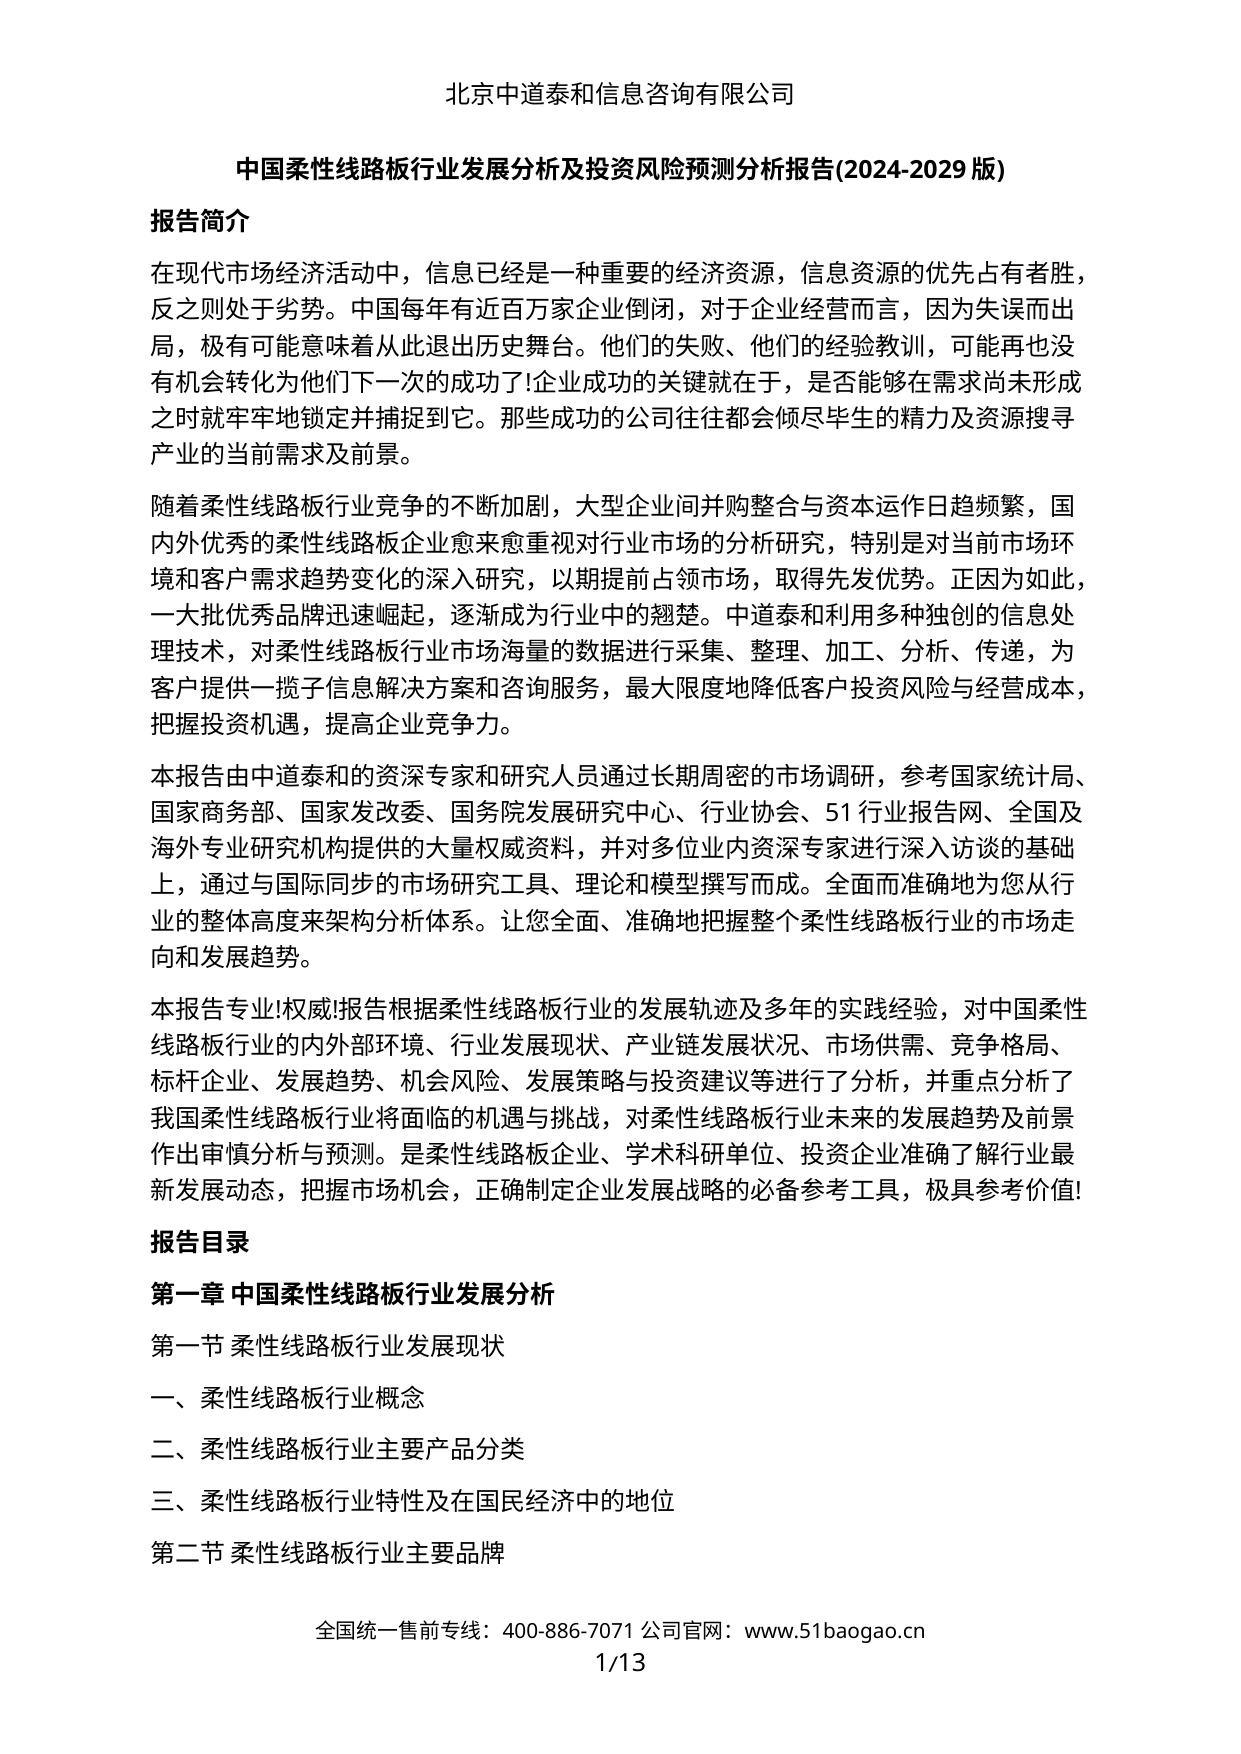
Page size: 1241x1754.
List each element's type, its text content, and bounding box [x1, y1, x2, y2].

text 第一章 中国柔性线路板行业发展分析 [150, 1274, 1090, 1311]
text 本报告由中道泰和的资深专家和研究人员通过长期周密的市场调研，参考国家统计局、国家商务部、国家发改委、国务院发展研究中心、行业协会、51行业报告网、全国及海外专业研究机构提供的大量权威资料，并对多位业内资深专家进行深入访谈的基础上，通过与国际同步的市场研究工具、理论和模型撰写而成。全面而准确地为您从行业的整体高度来架构分析体系。让您全面、准确地把握整个柔性线路板行业的市场走向和发展趋势。 [150, 756, 1090, 974]
text 报告简介 [150, 202, 1090, 238]
text 一、柔性线路板行业概念 [150, 1378, 1090, 1414]
text 随着柔性线路板行业竞争的不断加剧，大型企业间并购整合与资本运作日趋频繁，国内外优秀的柔性线路板企业愈来愈重视对行业市场的分析研究，特别是对当前市场环境和客户需求趋势变化的深入研究，以期提前占领市场，取得先发优势。正因为如此，一大批优秀品牌迅速崛起，逐渐成为行业中的翘楚。中道泰和利用多种独创的信息处理技术，对柔性线路板行业市场海量的数据进行采集、整理、加工、分析、传递，为客户提供一揽子信息解决方案和咨询服务，最大限度地降低客户投资风险与经营成本，把握投资机遇，提高企业竞争力。 [150, 487, 1090, 741]
text 二、柔性线路板行业主要产品分类 [150, 1430, 1090, 1466]
text 本报告专业!权威!报告根据柔性线路板行业的发展轨迹及多年的实践经验，对中国柔性线路板行业的内外部环境、行业发展现状、产业链发展状况、市场供需、竞争格局、标杆企业、发展趋势、机会风险、发展策略与投资建议等进行了分析，并重点分析了我国柔性线路板行业将面临的机遇与挑战，对柔性线路板行业未来的发展趋势及前景作出审慎分析与预测。是柔性线路板企业、学术科研单位、投资企业准确了解行业最新发展动态，把握市场机会，正确制定企业发展战略的必备参考工具，极具参考价值! [150, 989, 1090, 1207]
text 在现代市场经济活动中，信息已经是一种重要的经济资源，信息资源的优先占有者胜，反之则处于劣势。中国每年有近百万家企业倒闭，对于企业经营而言，因为失误而出局，极有可能意味着从此退出历史舞台。他们的失败、他们的经验教训，可能再也没有机会转化为他们下一次的成功了!企业成功的关键就在于，是否能够在需求尚未形成之时就牢牢地锁定并捕捉到它。那些成功的公司往往都会倾尽毕生的精力及资源搜寻产业的当前需求及前景。 [150, 254, 1090, 471]
text 中国柔性线路板行业发展分析及投资风险预测分析报告(2024-2029版) [150, 150, 1090, 186]
text 第二节 柔性线路板行业主要品牌 [150, 1534, 1090, 1570]
text 第一节 柔性线路板行业发展现状 [150, 1326, 1090, 1362]
text 三、柔性线路板行业特性及在国民经济中的地位 [150, 1482, 1090, 1518]
text 报告目录 [150, 1222, 1090, 1259]
